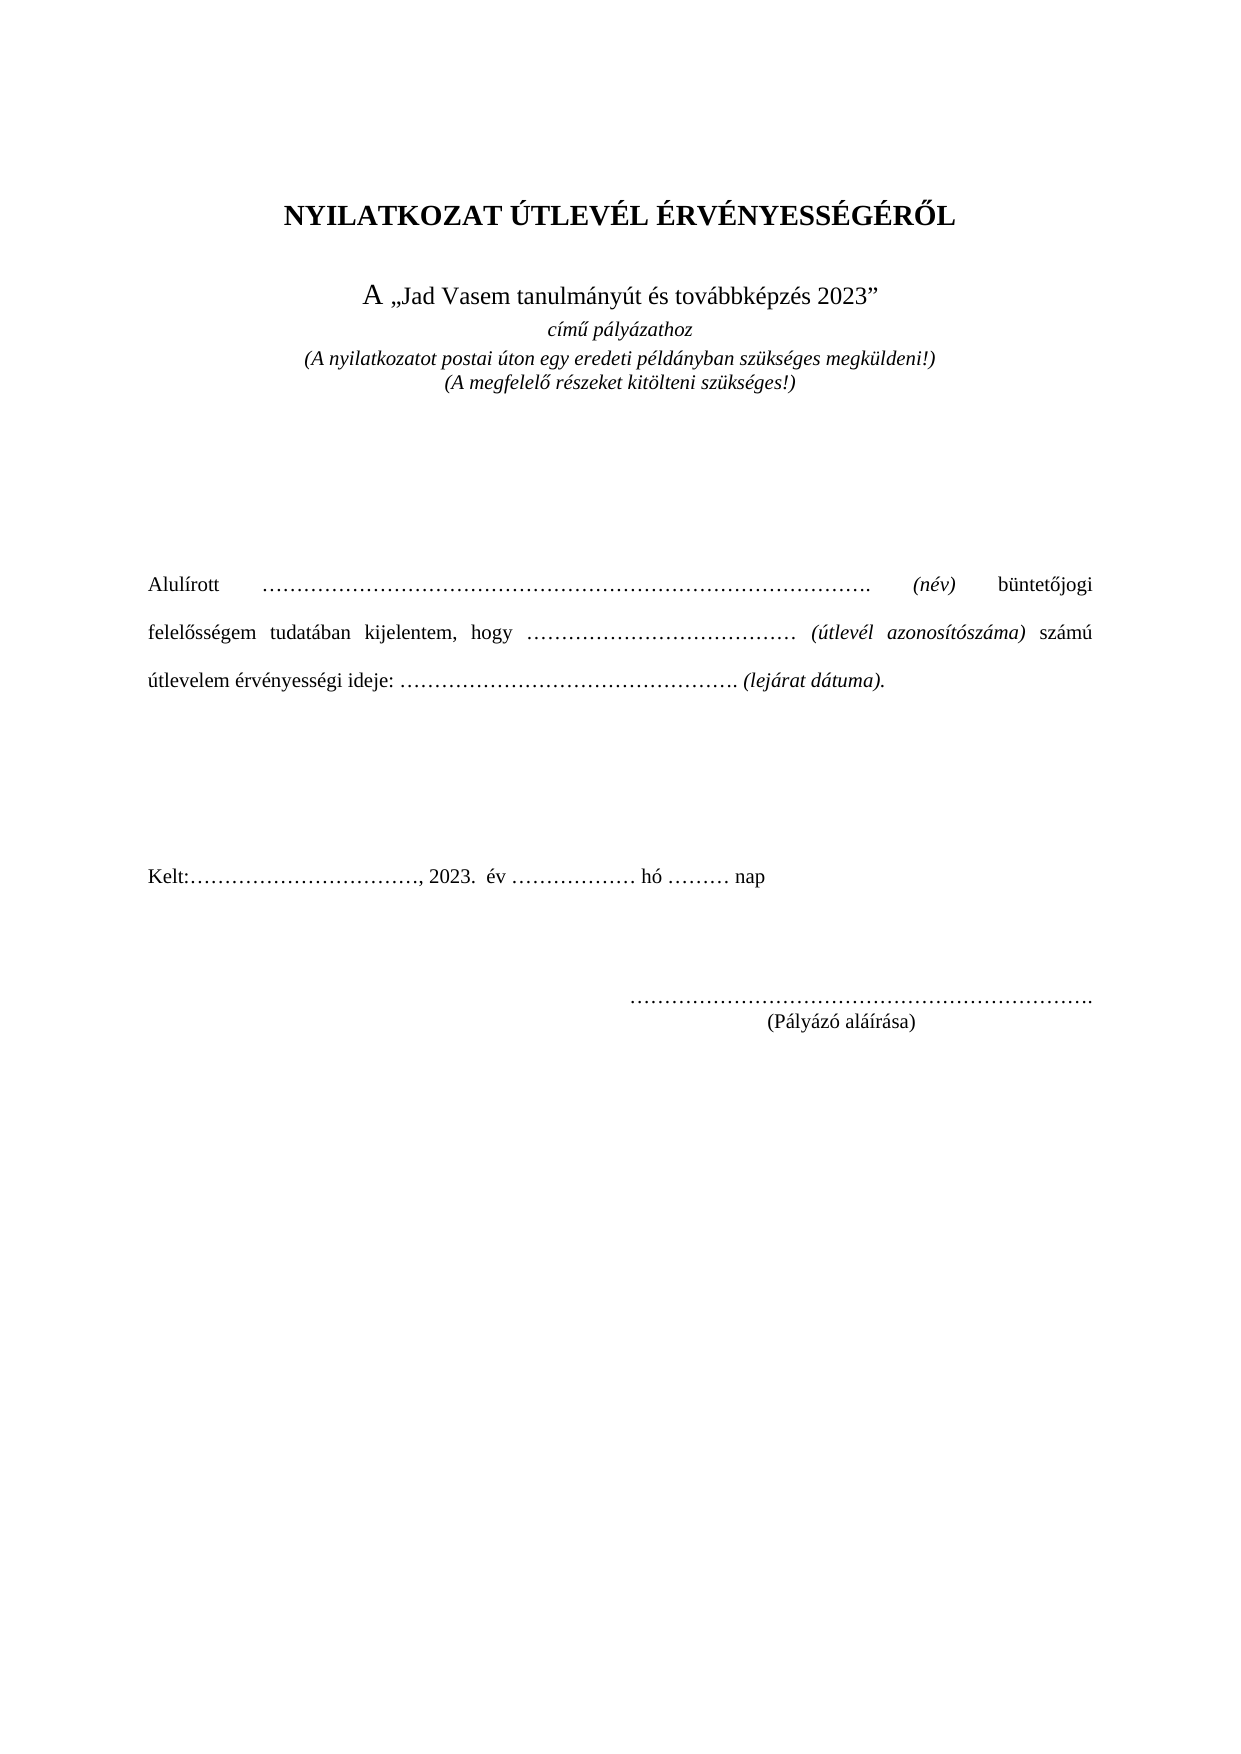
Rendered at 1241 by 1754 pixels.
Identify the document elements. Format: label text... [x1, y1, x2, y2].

text (A megfelelő részeket kitölteni szükséges!) [148, 370, 1093, 394]
text Alulírott ……………………………………………………………………………. (név) büntetőjogi felelősségem tudatában kijelentem, hogy ………………………………… (útlevél azonosítószáma) számú útlevelem érvényességi ideje: …………………………………………. (lejárat dátuma). [148, 572, 1093, 692]
text című pályázathoz [148, 317, 1093, 341]
text (A nyilatkozatot postai úton egy eredeti példányban szükséges megküldeni!) [148, 346, 1093, 370]
text Kelt:……………………………, 2023. év ……………… hó ……… nap [148, 864, 1093, 888]
text …………………………………………………………. [148, 984, 1093, 1008]
text A „Jad Vasem tanulmányút és továbbképzés 2023” [148, 277, 1093, 311]
text Nyilatkozat útlevél érvényességéről [148, 198, 1093, 231]
text (Pályázó aláírása) [516, 1008, 1093, 1033]
